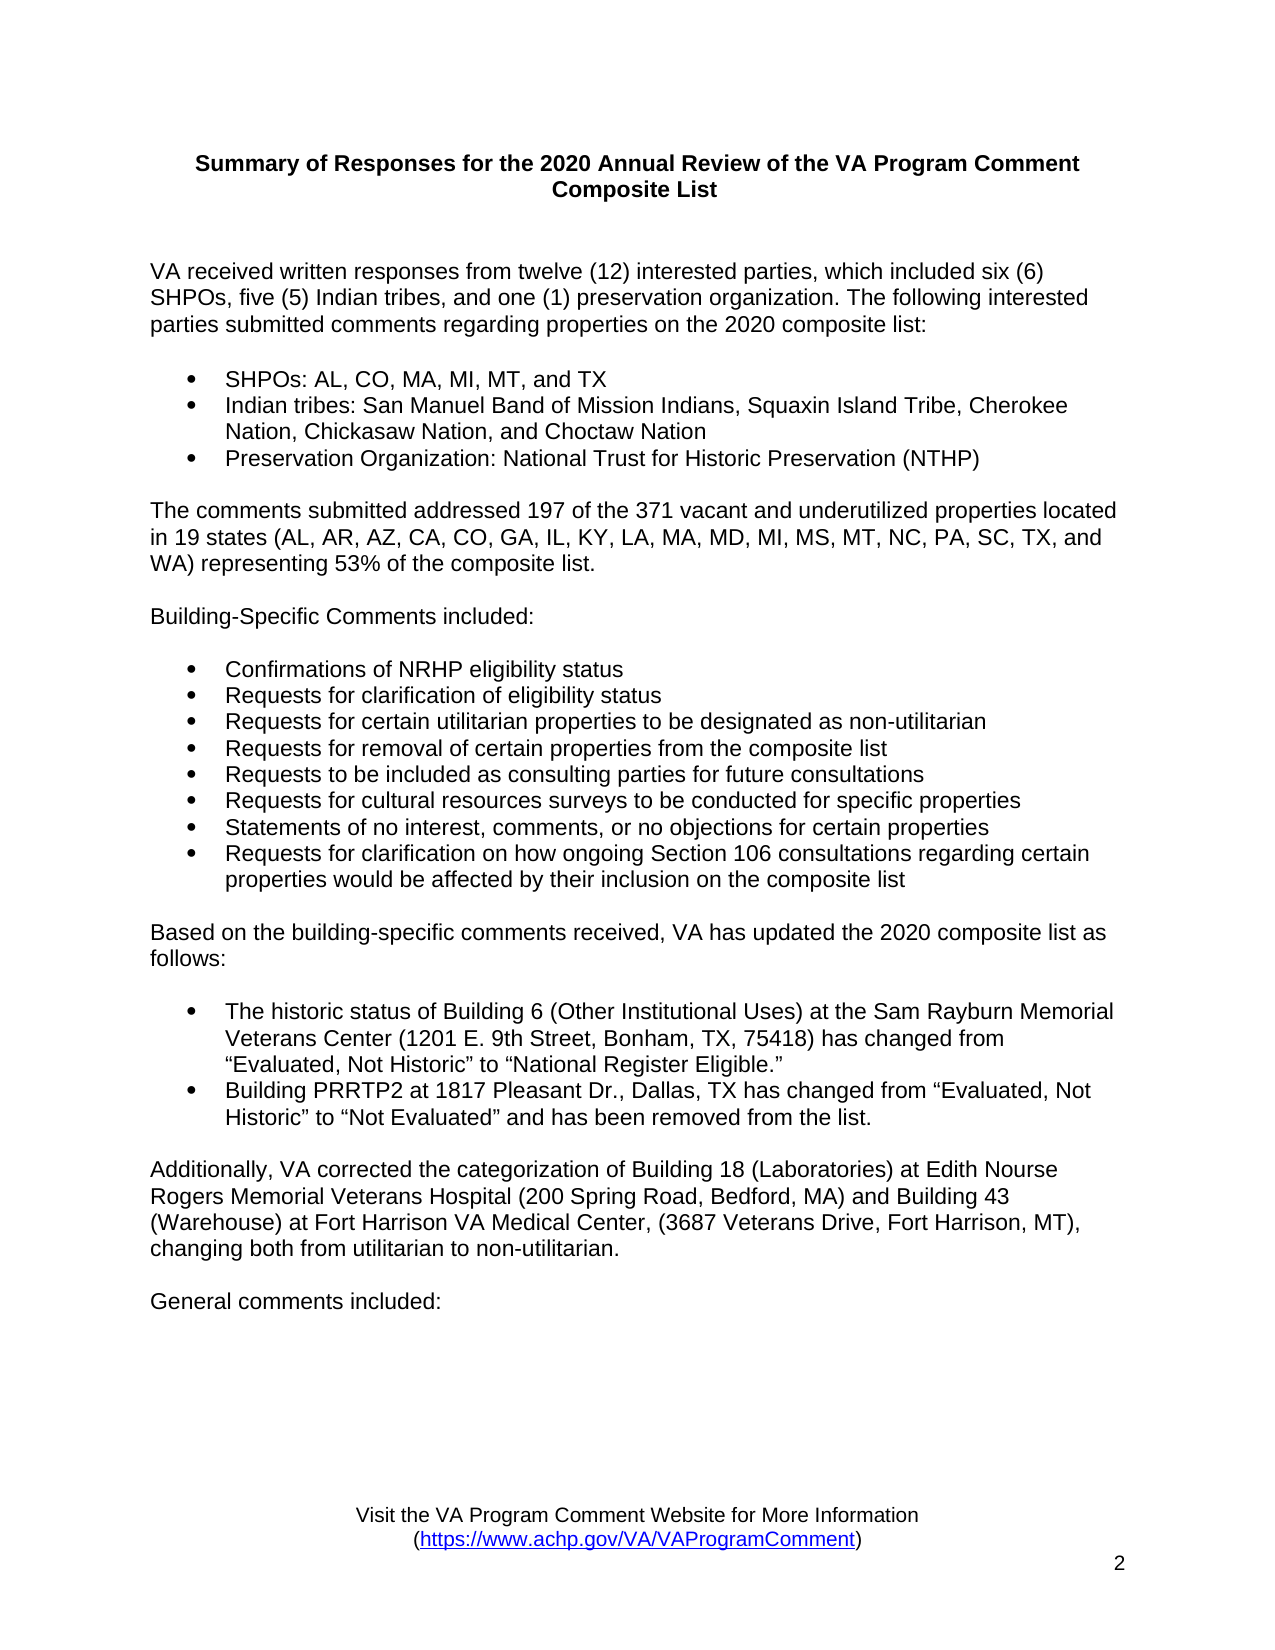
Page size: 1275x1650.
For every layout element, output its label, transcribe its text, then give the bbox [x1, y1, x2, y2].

list Confirmations of NRHP eligibility status [187, 656, 1125, 682]
list Requests for clarification of eligibility status [187, 682, 1125, 708]
list Requests to be included as consulting parties for future consultations [187, 761, 1125, 787]
list Building PRRTP2 at 1817 Pleasant Dr., Dallas, TX has changed from “Evaluated, Not Historic” to “Not Evaluated” and has been removed from the list. [187, 1077, 1125, 1130]
text Additionally, VA corrected the categorization of Building 18 (Laboratories) at Edith Nourse Rogers Memorial Veterans Hospital (200 Spring Road, Bedford, MA) and Building 43 (Warehouse) at Fort Harrison VA Medical Center, (3687 Veterans Drive, Fort Harrison, MT), changing both from utilitarian to non-utilitarian. [150, 1156, 1125, 1262]
text VA received written responses from twelve (12) interested parties, which included six (6) SHPOs, five (5) Indian tribes, and one (1) preservation organization. The following interested parties submitted comments regarding properties on the 2020 composite list: [150, 258, 1125, 366]
text Based on the building-specific comments received, VA has updated the 2020 composite list as follows: [150, 919, 1125, 972]
list Requests for cultural resources surveys to be conducted for specific properties [187, 787, 1125, 814]
list Requests for removal of certain properties from the composite list [187, 734, 1125, 761]
text Summary of Responses for the 2020 Annual Review of the VA Program Comment Composite List [150, 150, 1125, 231]
list Requests for certain utilitarian properties to be designated as non-utilitarian [187, 708, 1125, 734]
list Indian tribes: San Manuel Band of Mission Indians, Squaxin Island Tribe, Cherokee Nation, Chickasaw Nation, and Choctaw Nation [187, 392, 1125, 445]
list Preservation Organization: National Trust for Historic Preservation (NTHP) [187, 445, 1125, 471]
text The comments submitted addressed 197 of the 371 vacant and underutilized properties located in 19 states (AL, AR, AZ, CA, CO, GA, IL, KY, LA, MA, MD, MI, MS, MT, NC, PA, SC, TX, and WA) representing 53% of the composite list. [150, 497, 1125, 576]
list Requests for clarification on how ongoing Section 106 consultations regarding certain properties would be affected by their inclusion on the composite list [187, 840, 1125, 893]
list The historic status of Building 6 (Other Institutional Uses) at the Sam Rayburn Memorial Veterans Center (1201 E. 9th Street, Bonham, TX, 75418) has changed from “Evaluated, Not Historic” to “National Register Eligible.” [187, 998, 1125, 1077]
list SHPOs: AL, CO, MA, MI, MT, and TX [187, 366, 1125, 392]
text Building-Specific Comments included: [150, 576, 1125, 629]
list Statements of no interest, comments, or no objections for certain properties [187, 814, 1125, 840]
text General comments included: [150, 1288, 1125, 1314]
